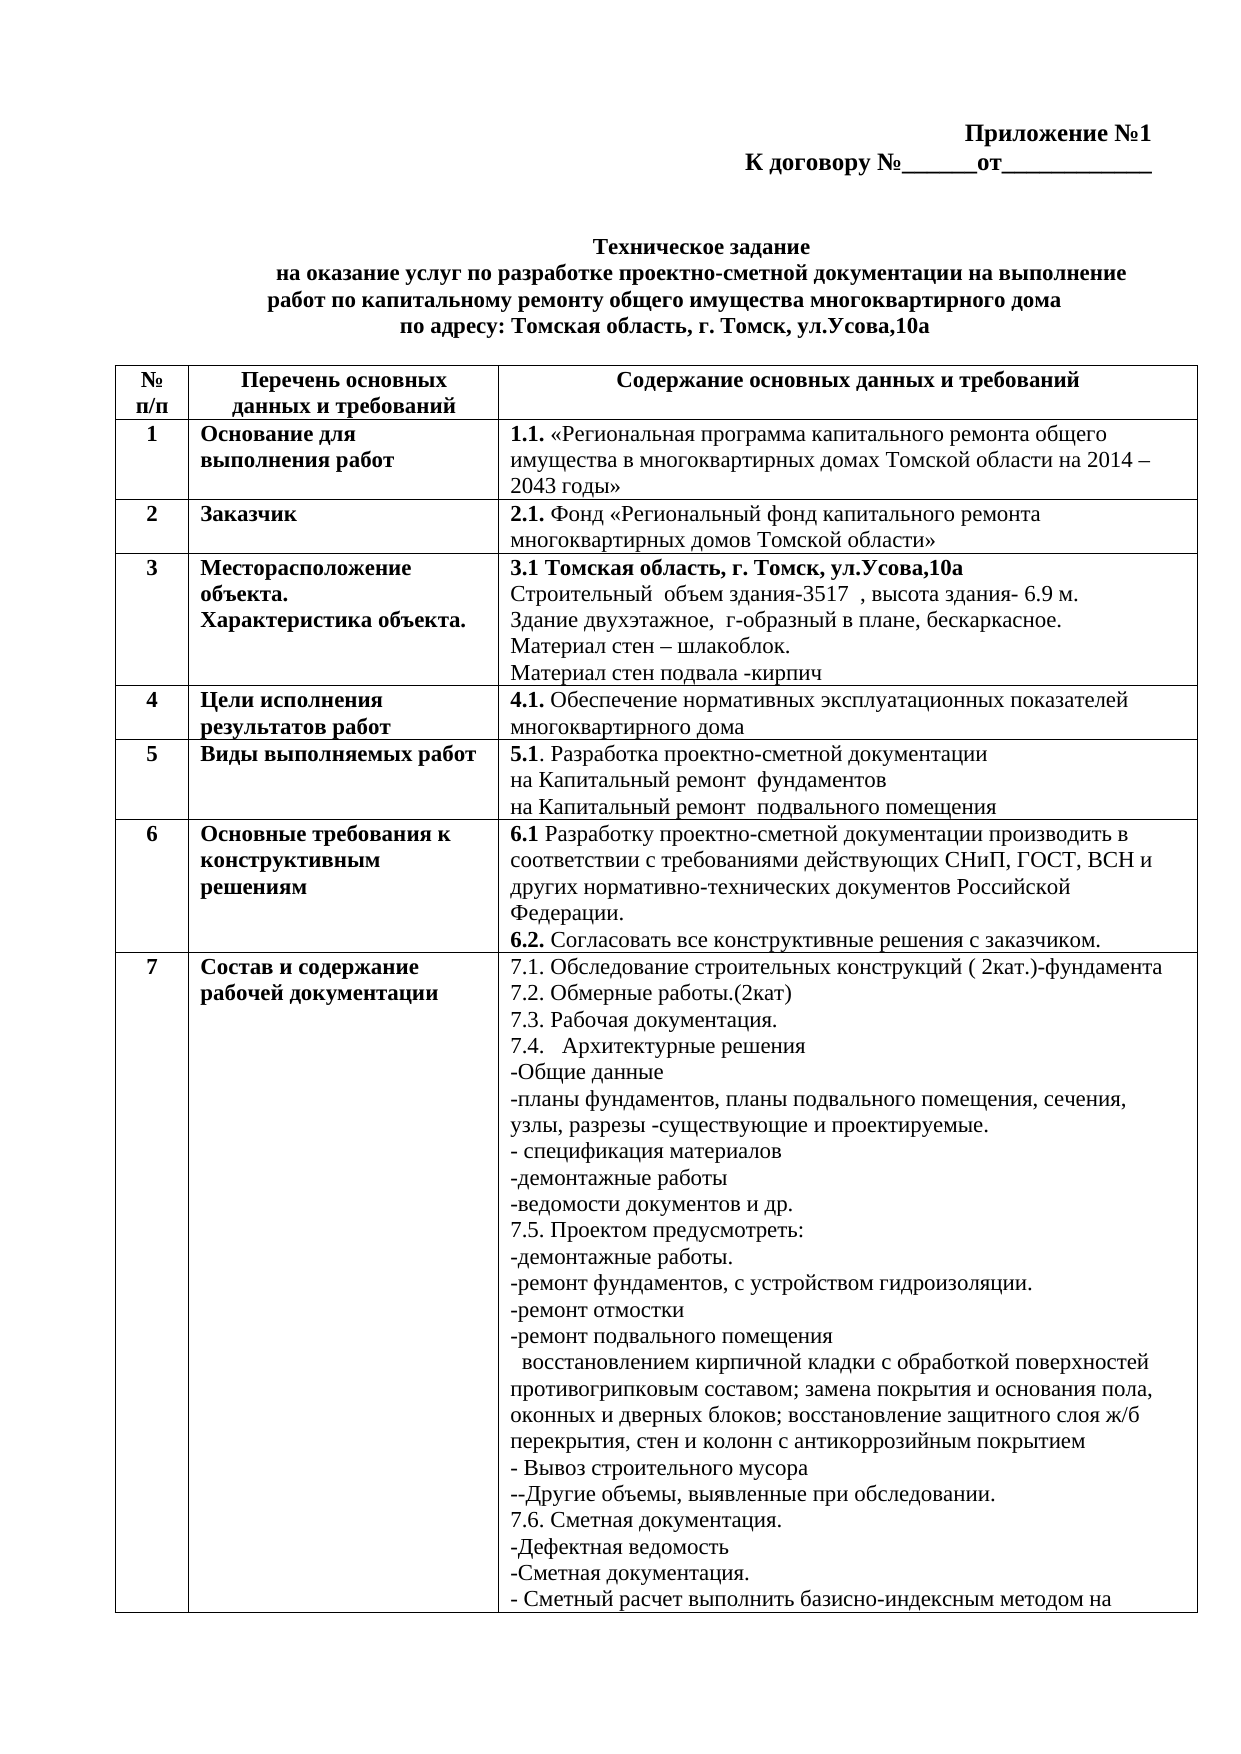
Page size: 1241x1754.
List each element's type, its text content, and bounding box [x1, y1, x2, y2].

text на оказание услуг по разработке проектно-сметной документации на выполнение работ по капитальному ремонту общего имущества многоквартирного дома [177, 259, 1152, 312]
table_cell 1.1. «Региональная программа капитального ремонта общего имущества в многоквартирных домах Томской области на 2014 – 2043 годы» [499, 420, 1197, 499]
table_cell 6 [116, 820, 188, 952]
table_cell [499, 953, 1197, 1612]
table_cell 5.1. Разработка проектно-сметной документации на Капитальный ремонт фундаментов на Капитальный ремонт подвального помещения [499, 740, 1197, 819]
table_cell Цели исполнения результатов работ [189, 686, 498, 739]
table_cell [189, 953, 498, 1612]
text по адресу: Томская область, г. Томск, ул.Усова,10а [177, 312, 1152, 338]
table_cell 1 [116, 420, 188, 499]
table_header Перечень основных данных и требований [189, 366, 498, 419]
table_cell Основание для выполнения работ [189, 420, 498, 499]
table_cell 3.1 Томская область, г. Томск, ул.Усова,10а Строительный объем здания-3517 , высота здания- 6.9 м. Здание двухэтажное, г-образный в плане, бескаркасное. Материал стен – шлакоблок. Материал стен подвала -кирпич [499, 554, 1197, 685]
table_header Содержание основных данных и требований [499, 366, 1197, 419]
table_cell Виды выполняемых работ [189, 740, 498, 819]
table_cell 3 [116, 554, 188, 685]
table_header № п/п [116, 366, 188, 419]
table_cell 4 [116, 686, 188, 739]
text Техническое задание [177, 233, 1152, 259]
table_cell 5 [116, 740, 188, 819]
table_cell 7 [116, 953, 188, 1612]
table_cell 6.1 Разработку проектно-сметной документации производить в соответствии с требованиями действующих СНиП, ГОСТ, ВСН и других нормативно-технических документов Российской Федерации. 6.2. Согласовать все конструктивные решения с заказчиком. [499, 820, 1197, 952]
table_cell Основные требования к конструктивным решениям [189, 820, 498, 952]
text Приложение №1 [177, 118, 1152, 147]
table_cell Заказчик [189, 500, 498, 552]
text К договору №______от____________ [177, 147, 1152, 176]
table_cell 4.1. Обеспечение нормативных эксплуатационных показателей многоквартирного дома [499, 686, 1197, 739]
table_cell 2 [116, 500, 188, 552]
table_cell Месторасположение объекта. Характеристика объекта. [189, 554, 498, 685]
table_cell 2.1. Фонд «Региональный фонд капитального ремонта многоквартирных домов Томской области» [499, 500, 1197, 552]
